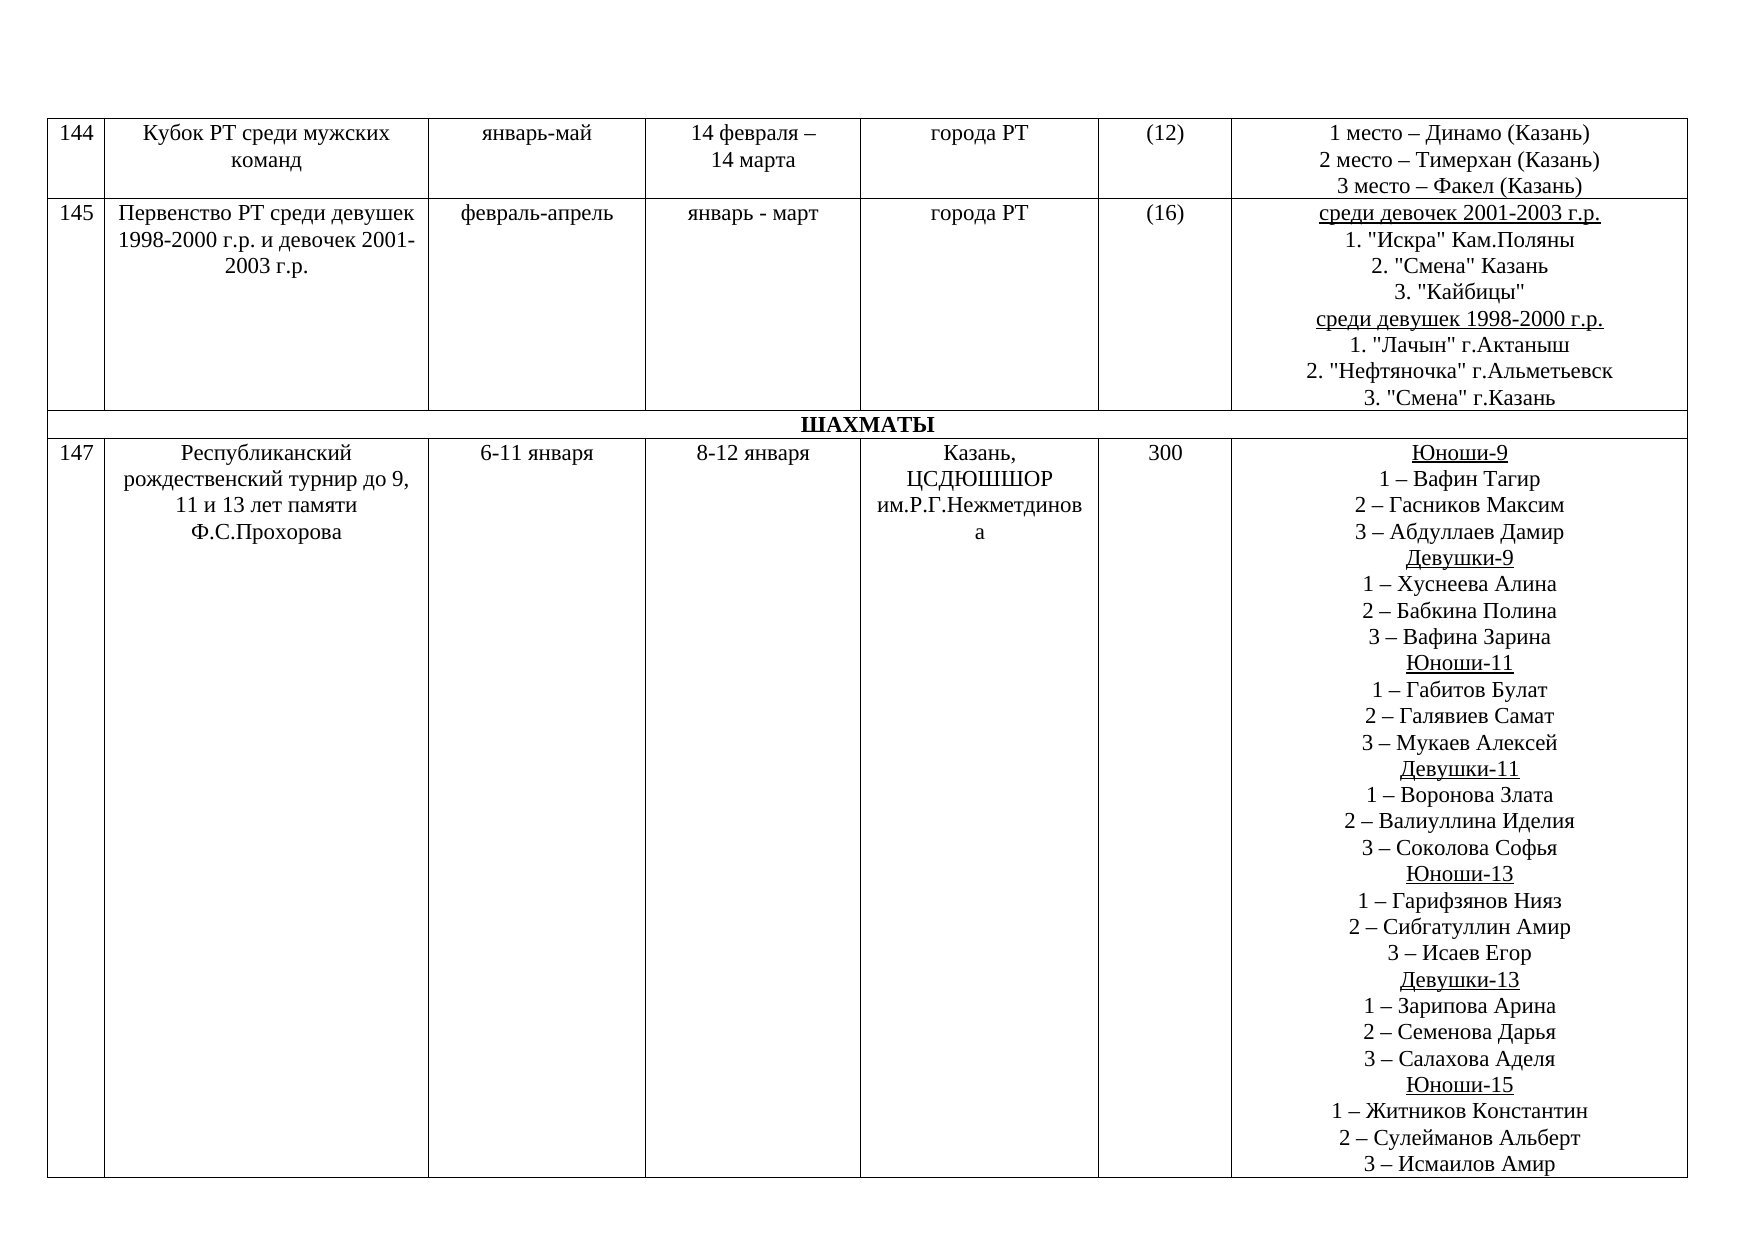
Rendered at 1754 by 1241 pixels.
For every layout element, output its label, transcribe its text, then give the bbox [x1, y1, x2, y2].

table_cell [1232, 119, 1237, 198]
table_cell Кубок РТ среди мужских команд [105, 119, 428, 198]
table_cell 14 февраля – 14 марта [646, 119, 860, 198]
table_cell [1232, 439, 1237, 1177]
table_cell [105, 439, 428, 1177]
table_cell Первенство РТ среди девушек 1998-2000 г.р. и девочек 2001-2003 г.р. [105, 199, 428, 410]
table_cell 147 [48, 439, 104, 1177]
table_cell февраль-апрель [429, 199, 645, 410]
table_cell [861, 439, 1098, 1177]
table_cell ШАХМАТЫ [48, 411, 1687, 438]
table_cell города РТ [861, 119, 1098, 198]
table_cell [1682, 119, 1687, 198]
table_cell январь - март [646, 199, 860, 410]
table_cell январь-май [429, 119, 645, 198]
table_cell 144 [48, 119, 104, 198]
table_cell (12) [1099, 119, 1231, 198]
table_cell 6-11 января [429, 439, 645, 1177]
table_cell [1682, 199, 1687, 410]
table_cell (16) [1099, 199, 1231, 410]
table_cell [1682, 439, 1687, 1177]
table_cell 8-12 января [646, 439, 860, 1177]
table_cell 300 [1099, 439, 1231, 1177]
table_cell города РТ [861, 199, 1098, 410]
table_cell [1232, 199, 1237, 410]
table_cell 145 [48, 199, 104, 410]
